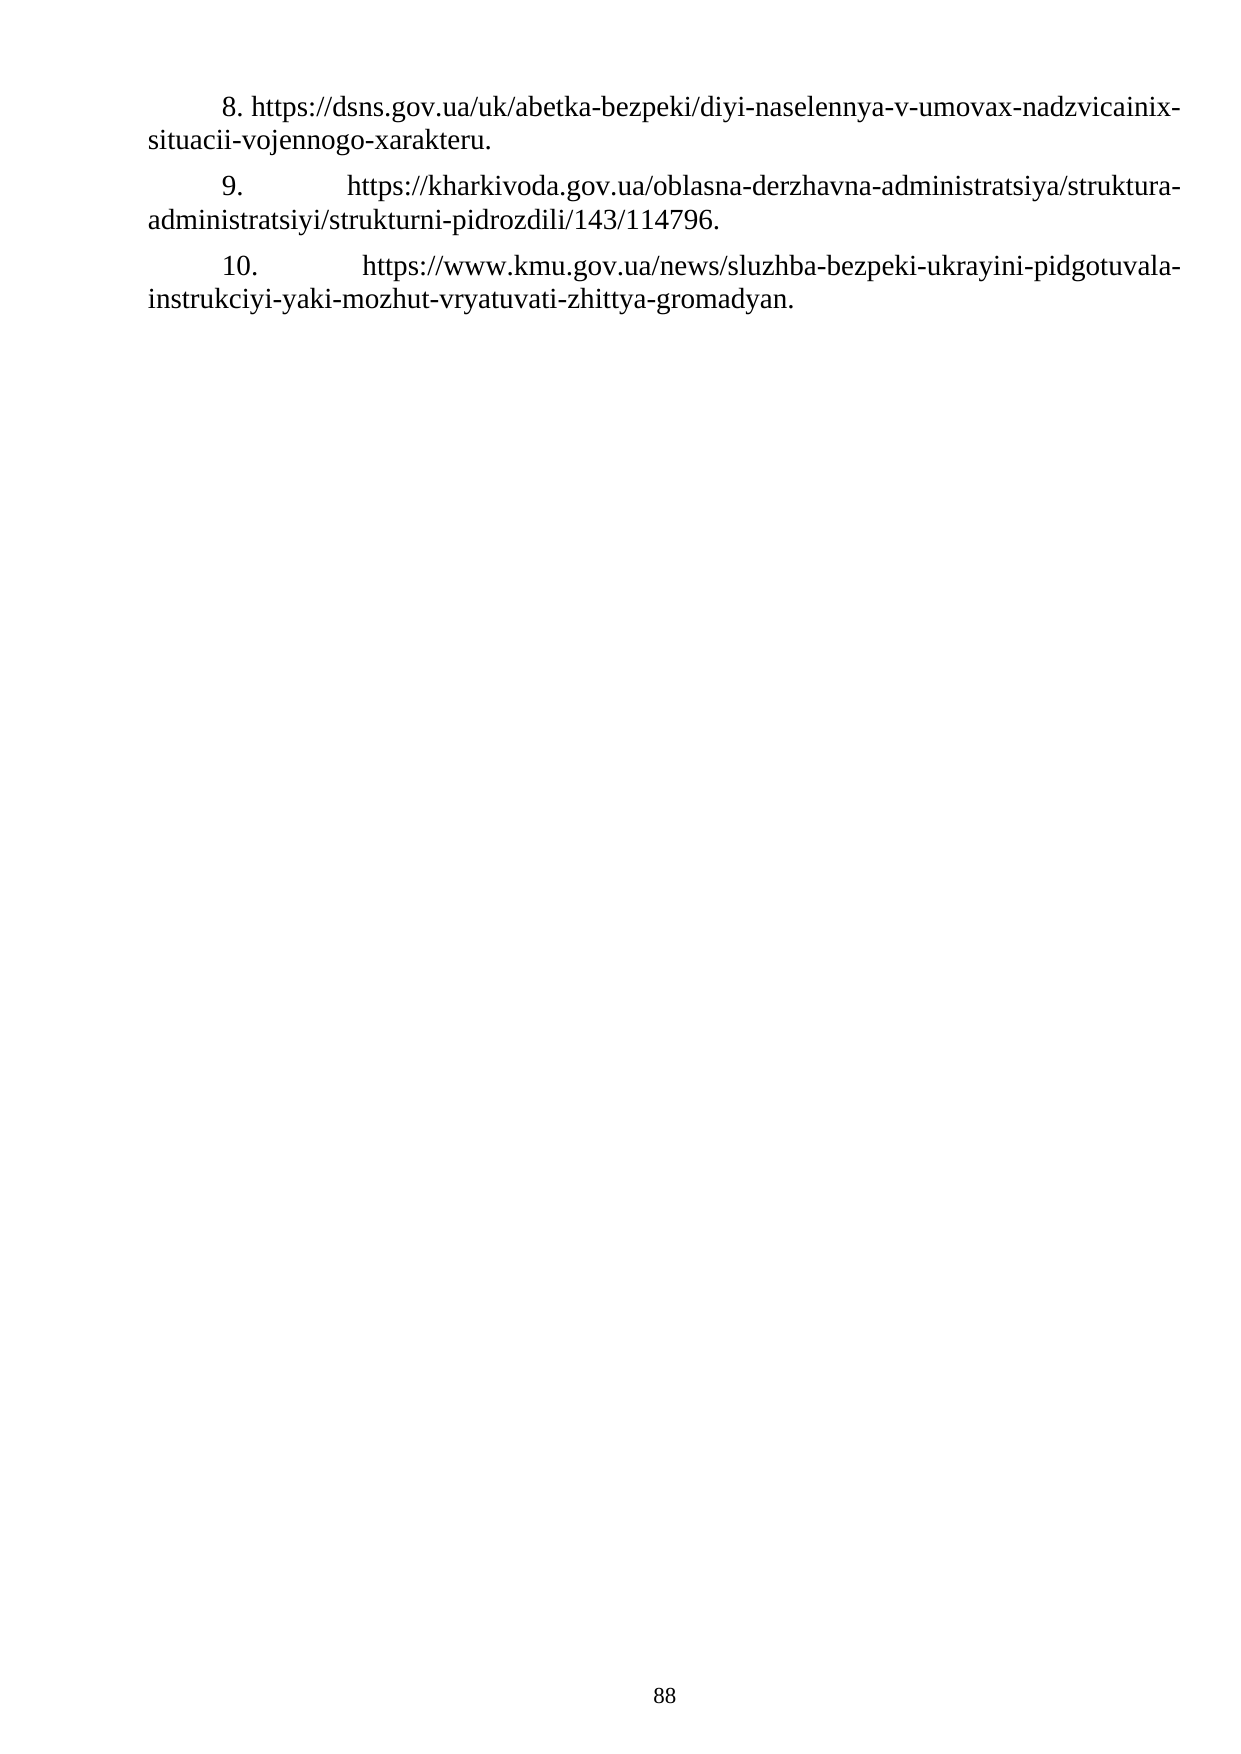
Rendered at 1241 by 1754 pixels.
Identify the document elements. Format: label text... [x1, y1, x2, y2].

text 9. https://kharkivoda.gov.ua/oblasna-derzhavna-administratsiya/struktura-administratsiyi/strukturni-pidrozdili/143/114796. [148, 168, 1181, 235]
text 8. https://dsns.gov.ua/uk/abetka-bezpeki/diyi-naselennya-v-umovax-nadzvicainix-situacii-vojennogo-xarakteru. [148, 89, 1181, 156]
text 10. https://www.kmu.gov.ua/news/sluzhba-bezpeki-ukrayini-pidgotuvala-instrukciyi-yaki-mozhut-vryatuvati-zhittya-gromadyan. [148, 248, 1181, 315]
